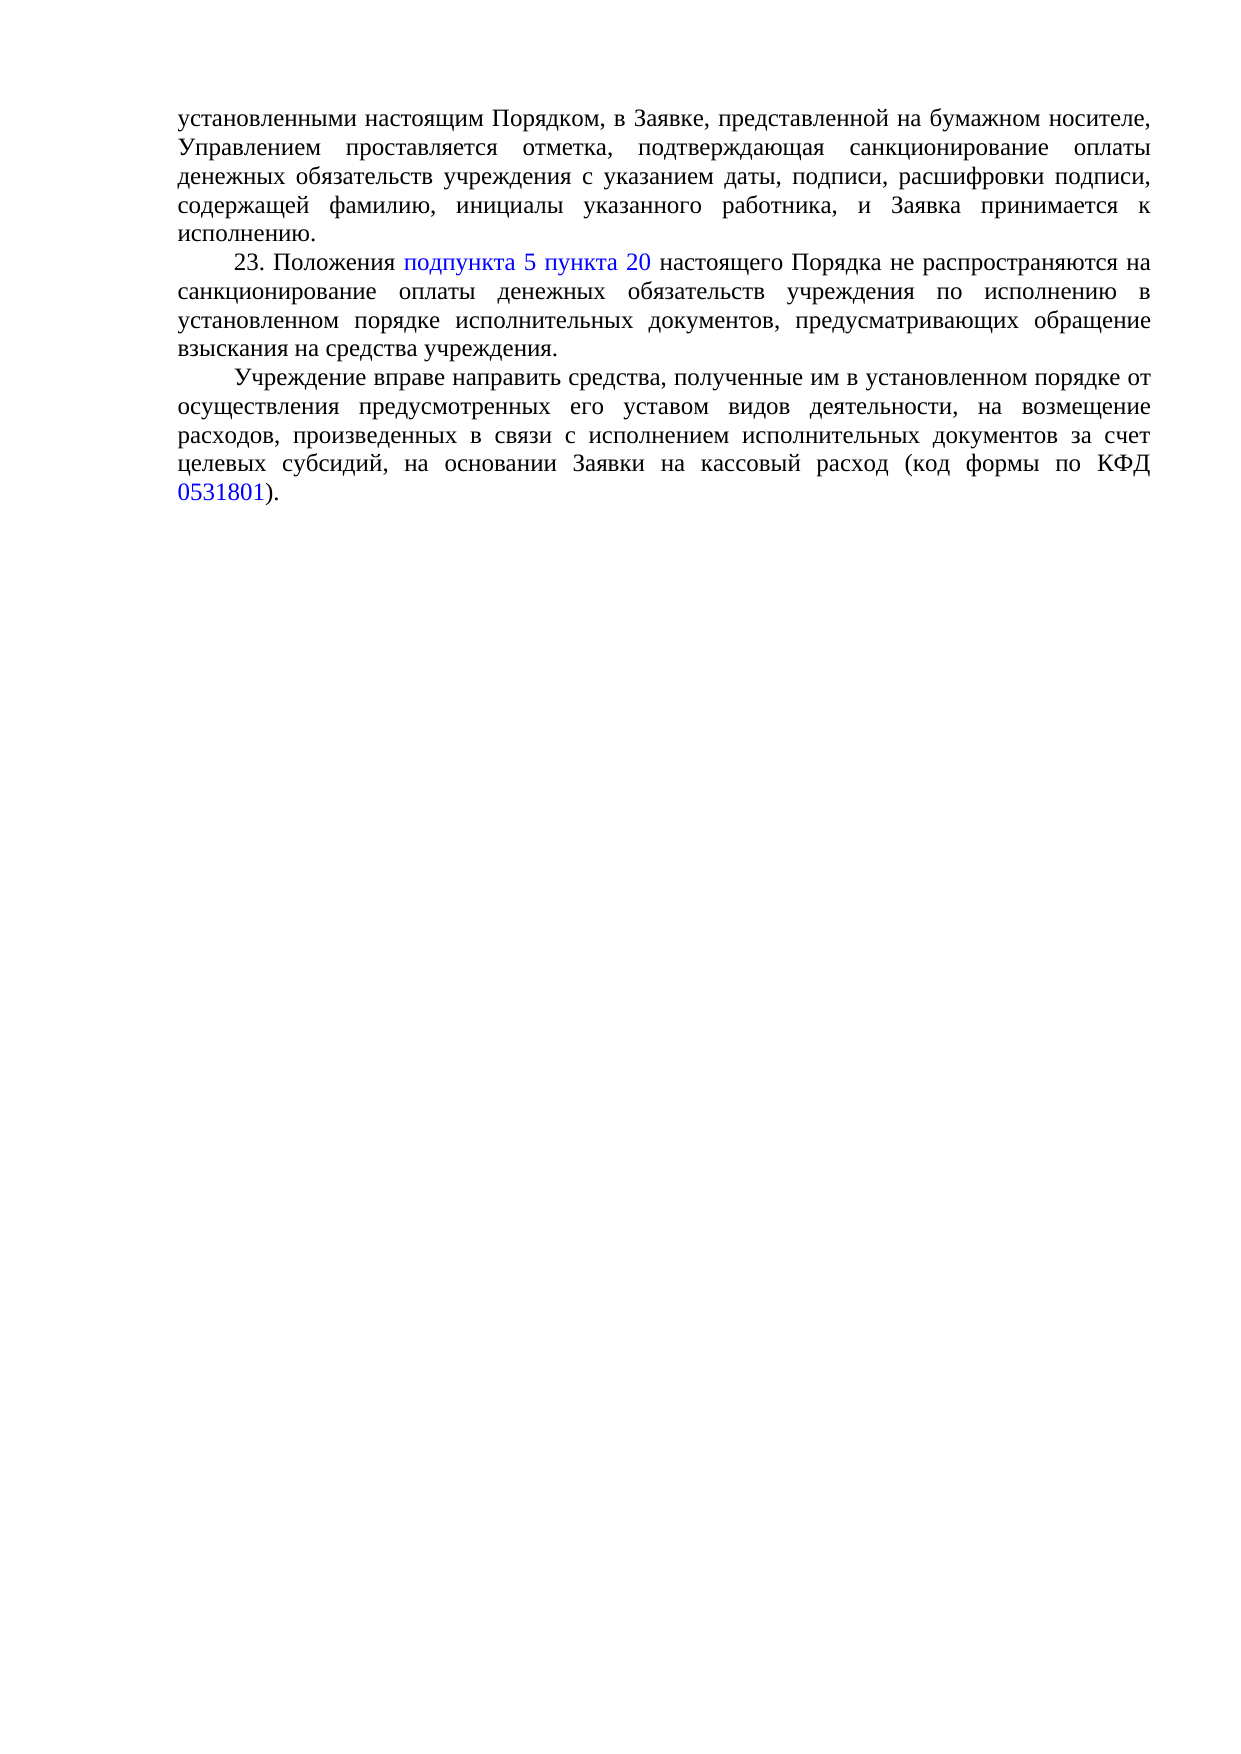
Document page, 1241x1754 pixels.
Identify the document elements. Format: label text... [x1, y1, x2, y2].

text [177, 103, 1152, 247]
text Учреждение вправе направить средства, полученные им в установленном порядке от осуществления предусмотренных его уставом видов деятельности, на возмещение расходов, произведенных в связи с исполнением исполнительных документов за счет целевых субсидий, на основании Заявки на кассовый расход (код формы по КФД 0531801). [177, 362, 1152, 506]
text 23. Положения подпункта 5 пункта 20 настоящего Порядка не распространяются на санкционирование оплаты денежных обязательств учреждения по исполнению в установленном порядке исполнительных документов, предусматривающих обращение взыскания на средства учреждения. [177, 247, 1152, 362]
